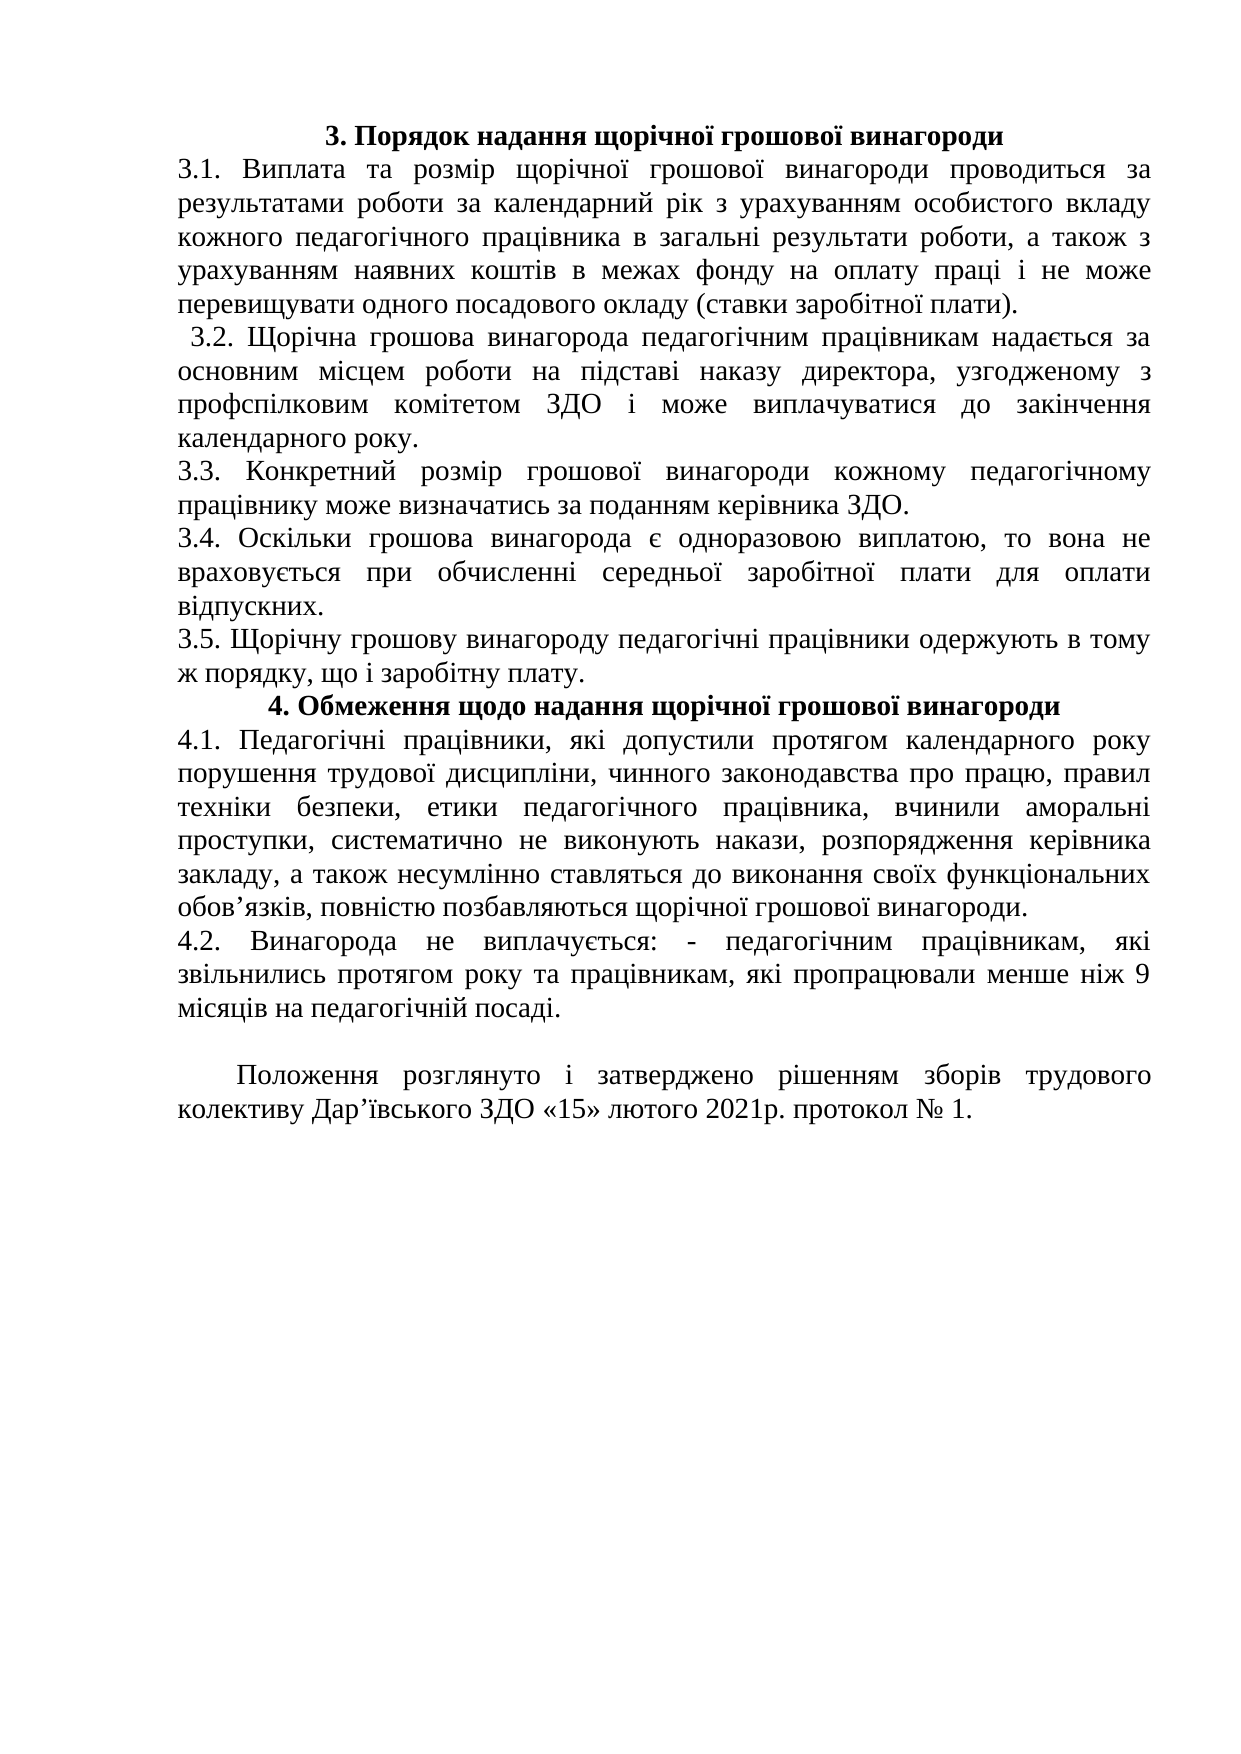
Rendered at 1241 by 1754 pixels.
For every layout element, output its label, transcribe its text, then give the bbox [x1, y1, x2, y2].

text 4. Обмеження щодо надання щорічної грошової винагороди [177, 688, 1152, 722]
text 3.1. Виплата та розмір щорічної грошової винагороди проводиться за результатами роботи за календарний рік з урахуванням особистого вкладу кожного педагогічного працівника в загальні результати роботи, а також з урахуванням наявних коштів в межах фонду на оплату праці і не може перевищувати одного посадового окладу (ставки заробітної плати). [177, 152, 1152, 319]
text Положення розглянуто і затверджено рішенням зборів трудового колективу Дар’ївського ЗДО «15» лютого 2021р. протокол № 1. [177, 1057, 1152, 1124]
text 3. Порядок надання щорічної грошової винагороди [177, 118, 1152, 152]
text 3.2. Щорічна грошова винагорода педагогічним працівникам надається за основним місцем роботи на підставі наказу директора, узгодженому з профспілковим комітетом ЗДО і може виплачуватися до закінчення календарного року. [177, 319, 1152, 453]
text 3.4. Оскільки грошова винагорода є одноразовою виплатою, то вона не враховується при обчисленні середньої заробітної плати для оплати відпускних. [177, 521, 1152, 621]
text 4.2. Винагорода не виплачується: - педагогічним працівникам, які звільнились протягом року та працівникам, які пропрацювали менше ніж 9 місяців на педагогічній посаді. [177, 923, 1152, 1024]
text 3.5. Щорічну грошову винагороду педагогічні працівники одержують в тому ж порядку, що і заробітну плату. [177, 621, 1152, 688]
text 4.1. Педагогічні працівники, які допустили протягом календарного року порушення трудової дисципліни, чинного законодавства про працю, правил техніки безпеки, етики педагогічного працівника, вчинили аморальні проступки, систематично не виконують накази, розпорядження керівника закладу, а також несумлінно ставляться до виконання своїх функціональних обов’язків, повністю позбавляються щорічної грошової винагороди. [177, 722, 1152, 923]
text 3.3. Конкретний розмір грошової винагороди кожному педагогічному працівнику може визначатись за поданням керівника ЗДО. [177, 453, 1152, 521]
